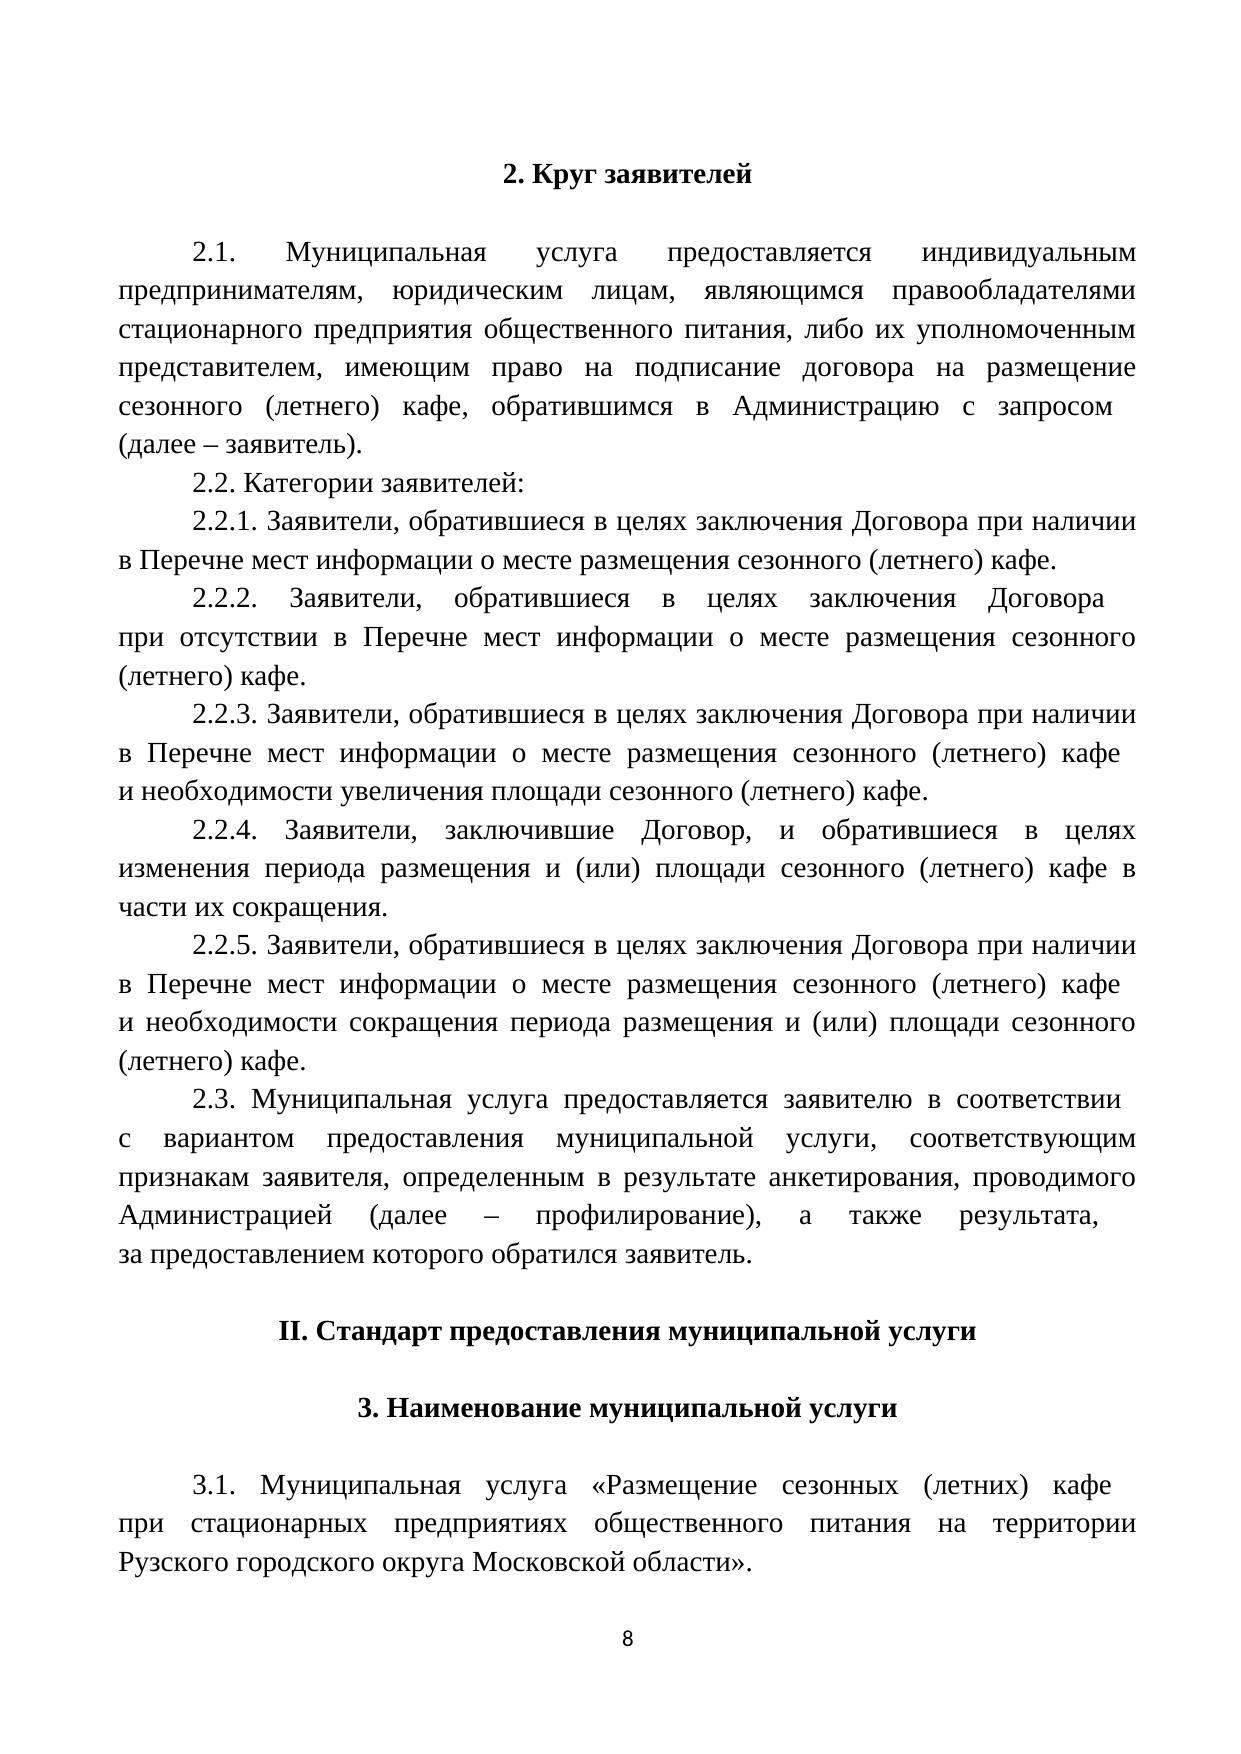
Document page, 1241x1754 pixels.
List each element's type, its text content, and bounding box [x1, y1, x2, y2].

text 2.2.5. Заявители, обратившиеся в целях заключения Договора при наличии в Перечне мест информации о месте размещения сезонного (летнего) кафе и необходимости сокращения периода размещения и (или) площади сезонного (летнего) кафе. [118, 927, 1137, 1077]
text 2.2. Категории заявителей: [118, 465, 1137, 498]
text 2.1. Муниципальная услуга предоставляется индивидуальным предпринимателям, юридическим лицам, являющимся правообладателями стационарного предприятия общественного питания, либо их уполномоченным представителем, имеющим право на подписание договора на размещение сезонного (летнего) кафе, обратившимся в Администрацию с запросом (далее – заявитель). [118, 234, 1137, 460]
subtitle 3. Наименование муниципальной услуги [118, 1390, 1137, 1423]
subtitle 2. Круг заявителей [118, 157, 1137, 190]
text 2.3. Муниципальная услуга предоставляется заявителю в соответствии с вариантом предоставления муниципальной услуги, соответствующим признакам заявителя, определенным в результате анкетирования, проводимого Администрацией (далее – профилирование), а также результата, за предоставлением которого обратился заявитель. [118, 1082, 1137, 1269]
text 3.1. Муниципальная услуга «Размещение сезонных (летних) кафе при стационарных предприятиях общественного питания на территории Рузского городского округа Московской области». [118, 1467, 1137, 1578]
text 2.2.2. Заявители, обратившиеся в целях заключения Договора при отсутствии в Перечне мест информации о месте размещения сезонного (летнего) кафе. [118, 581, 1137, 691]
text 2.2.4. Заявители, заключившие Договор, и обратившиеся в целях изменения периода размещения и (или) площади сезонного (летнего) кафе в части их сокращения. [118, 812, 1137, 922]
subtitle II. Стандарт предоставления муниципальной услуги [118, 1313, 1137, 1346]
text 2.2.1. Заявители, обратившиеся в целях заключения Договора при наличии в Перечне мест информации о месте размещения сезонного (летнего) кафе. [118, 503, 1137, 576]
text 2.2.3. Заявители, обратившиеся в целях заключения Договора при наличии в Перечне мест информации о месте размещения сезонного (летнего) кафе и необходимости увеличения площади сезонного (летнего) кафе. [118, 696, 1137, 807]
